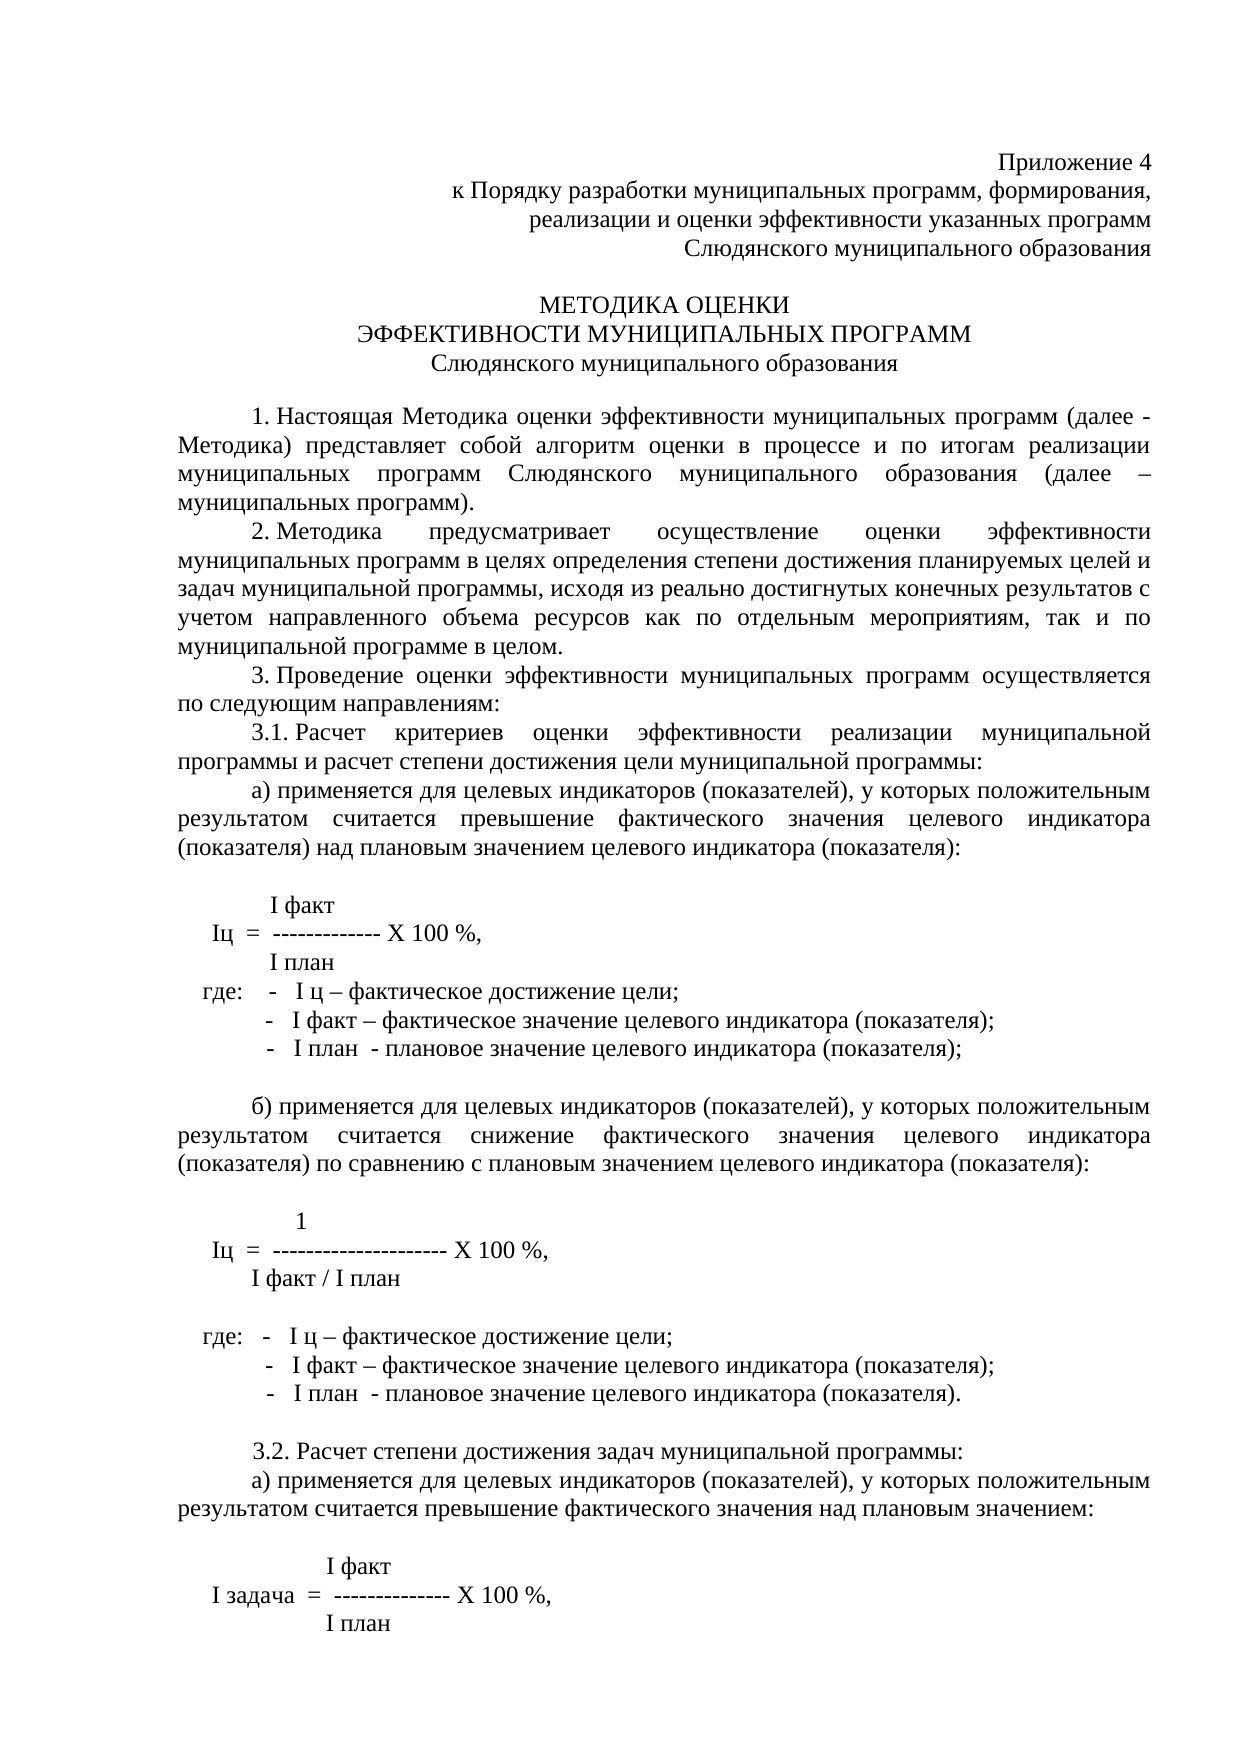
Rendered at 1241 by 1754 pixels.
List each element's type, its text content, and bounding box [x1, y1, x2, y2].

text Iц = ------------- Х 100 %, [177, 918, 1152, 947]
text к Порядку разработки муниципальных программ, формирования, [177, 176, 1152, 204]
text б) применяется для целевых индикаторов (показателей), у которых положительным результатом считается снижение фактического значения целевого индикатора (показателя) по сравнению с плановым значением целевого индикатора (показателя): [177, 1091, 1152, 1177]
text - I план - плановое значение целевого индикатора (показателя); [177, 1033, 1152, 1062]
text Iц = --------------------- Х 100 %, [177, 1235, 1152, 1263]
text 3. Проведение оценки эффективности муниципальных программ осуществляется по следующим направлениям: [177, 660, 1152, 717]
text Слюдянского муниципального образования [177, 233, 1152, 262]
text I факт / I план [177, 1263, 1152, 1292]
text 1. Настоящая Методика оценки эффективности муниципальных программ (далее - Методика) представляет собой алгоритм оценки в процессе и по итогам реализации муниципальных программ Слюдянского муниципального образования (далее – муниципальных программ). [177, 401, 1152, 516]
text 3.2. Расчет степени достижения задач муниципальной программы: [177, 1436, 1152, 1465]
text Слюдянского муниципального образования [177, 348, 1152, 377]
text - I план - плановое значение целевого индикатора (показателя). [177, 1378, 1152, 1407]
text Приложение 4 [177, 147, 1152, 176]
text I задача = -------------- Х 100 %, [177, 1580, 1152, 1608]
text а) применяется для целевых индикаторов (показателей), у которых положительным результатом считается превышение фактического значения над плановым значением: [177, 1465, 1152, 1522]
text 2. Методика предусматривает осуществление оценки эффективности муниципальных программ в целях определения степени достижения планируемых целей и задач муниципальной программы, исходя из реально достигнутых конечных результатов с учетом направленного объема ресурсов как по отдельным мероприятиям, так и по муниципальной программе в целом. [177, 516, 1152, 660]
text МЕТОДИКА ОЦЕНКИ [177, 291, 1152, 319]
text а) применяется для целевых индикаторов (показателей), у которых положительным результатом считается превышение фактического значения целевого индикатора (показателя) над плановым значением целевого индикатора (показателя): [177, 775, 1152, 861]
text I факт [177, 890, 1152, 918]
text - I факт – фактическое значение целевого индикатора (показателя); [177, 1005, 1152, 1033]
text I план [177, 947, 1152, 976]
text I план [177, 1608, 1152, 1637]
text - I факт – фактическое значение целевого индикатора (показателя); [177, 1350, 1152, 1378]
text 3.1. Расчет критериев оценки эффективности реализации муниципальной программы и расчет степени достижения цели муниципальной программы: [177, 717, 1152, 775]
text ЭФФЕКТИВНОСТИ МУНИЦИПАЛЬНЫХ ПРОГРАММ [177, 319, 1152, 348]
text реализации и оценки эффективности указанных программ [177, 204, 1152, 233]
text I факт [177, 1551, 1152, 1580]
text 1 [177, 1206, 1152, 1235]
text где: - I ц – фактическое достижение цели; [177, 1321, 1152, 1350]
text где: - I ц – фактическое достижение цели; [177, 976, 1152, 1005]
